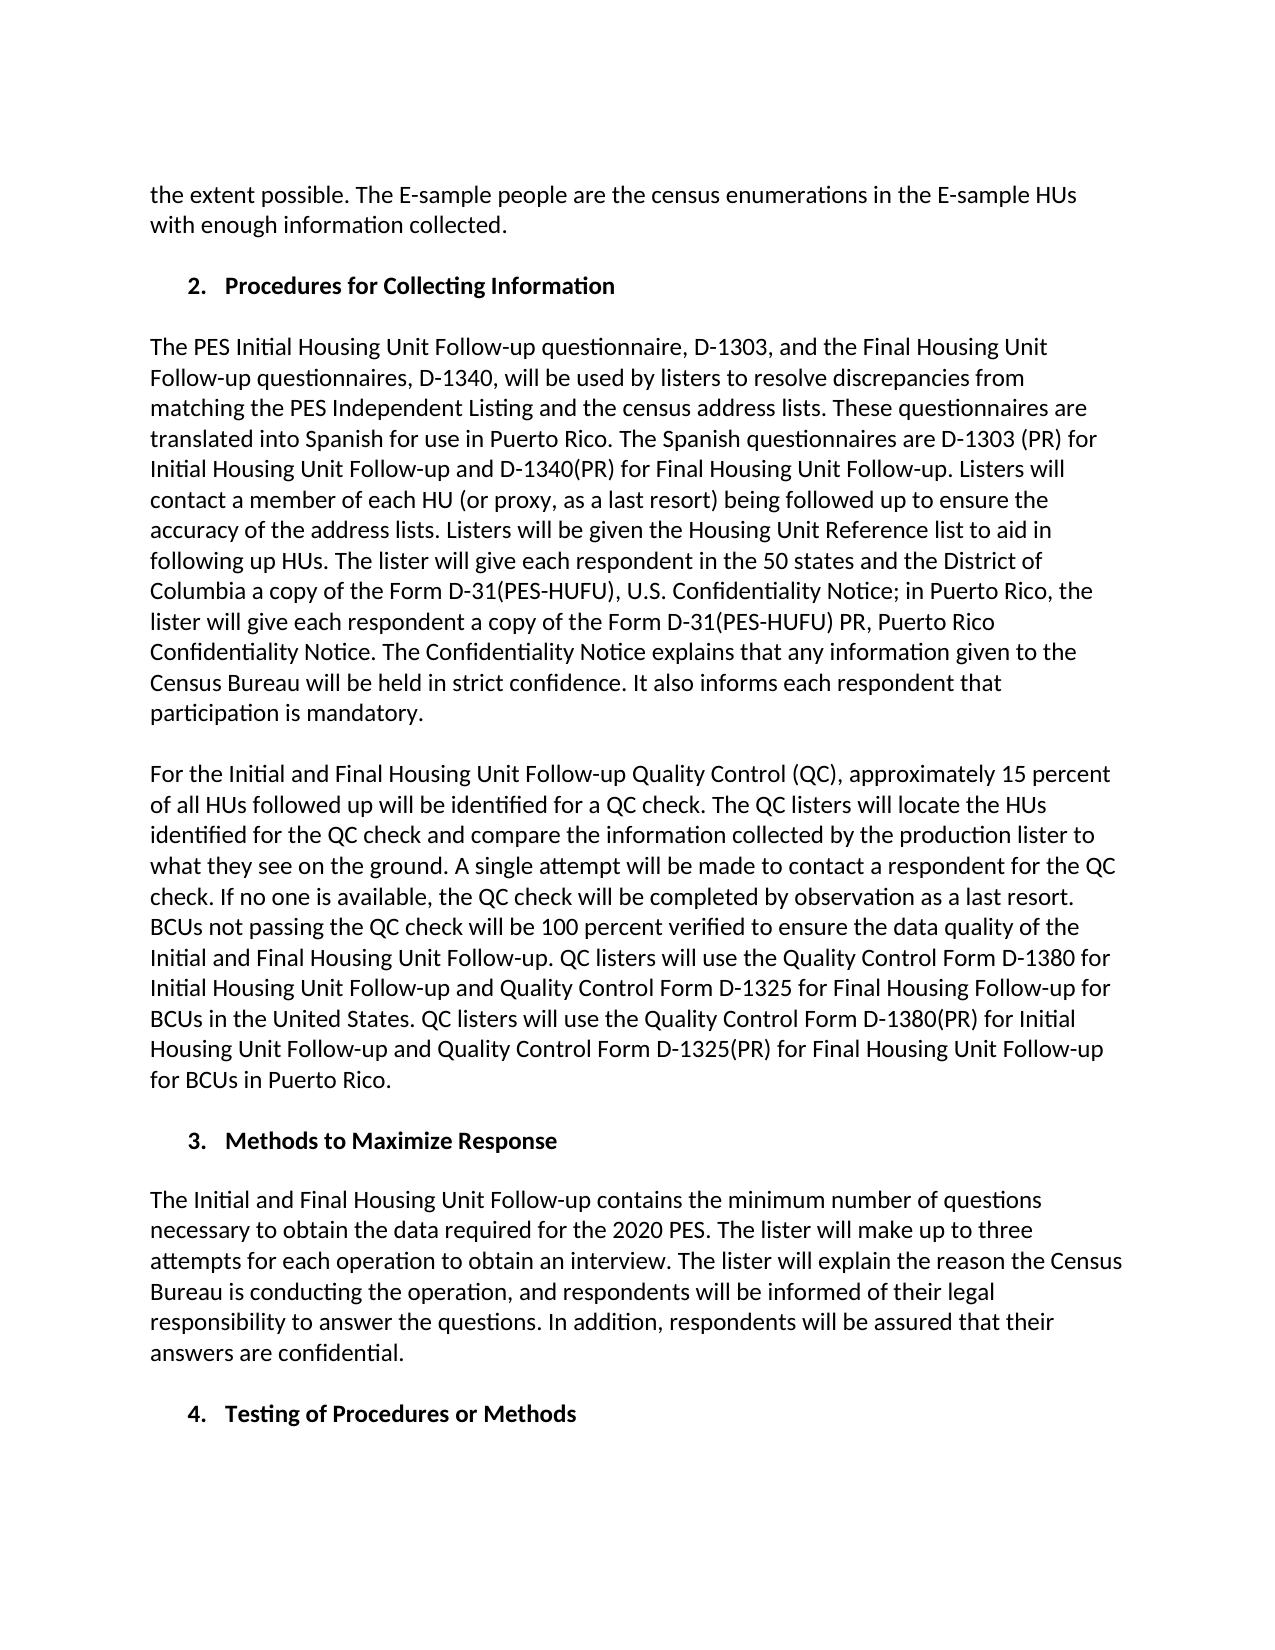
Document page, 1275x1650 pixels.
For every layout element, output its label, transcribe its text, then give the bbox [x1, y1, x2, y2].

text The PES Initial Housing Unit Follow-up questionnaire, D-1303, and the Final Housing Unit Follow-up questionnaires, D-1340, will be used by listers to resolve discrepancies from matching the PES Independent Listing and the census address lists. These questionnaires are translated into Spanish for use in Puerto Rico. The Spanish questionnaires are D-1303 (PR) for Initial Housing Unit Follow-up and D-1340(PR) for Final Housing Unit Follow-up. Listers will contact a member of each HU (or proxy, as a last resort) being followed up to ensure the accuracy of the address lists. Listers will be given the Housing Unit Reference list to aid in following up HUs. The lister will give each respondent in the 50 states and the District of Columbia a copy of the Form D-31(PES-HUFU), U.S. Confidentiality Notice; in Puerto Rico, the lister will give each respondent a copy of the Form D-31(PES-HUFU) PR, Puerto Rico Confidentiality Notice. The Confidentiality Notice explains that any information given to the Census Bureau will be held in strict confidence. It also informs each respondent that participation is mandatory. [150, 331, 1125, 728]
list Procedures for Collecting Information [187, 270, 1125, 301]
list Methods to Maximize Response [187, 1125, 1125, 1155]
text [150, 179, 1125, 240]
list Testing of Procedures or Methods [187, 1398, 1125, 1428]
text For the Initial and Final Housing Unit Follow-up Quality Control (QC), approximately 15 percent of all HUs followed up will be identified for a QC check. The QC listers will locate the HUs identified for the QC check and compare the information collected by the production lister to what they see on the ground. A single attempt will be made to contact a respondent for the QC check. If no one is available, the QC check will be completed by observation as a last resort. BCUs not passing the QC check will be 100 percent verified to ensure the data quality of the Initial and Final Housing Unit Follow-up. QC listers will use the Quality Control Form D-1380 for Initial Housing Unit Follow-up and Quality Control Form D-1325 for Final Housing Follow-up for BCUs in the United States. QC listers will use the Quality Control Form D-1380(PR) for Initial Housing Unit Follow-up and Quality Control Form D-1325(PR) for Final Housing Unit Follow-up for BCUs in Puerto Rico. [150, 759, 1125, 1094]
text The Initial and Final Housing Unit Follow-up contains the minimum number of questions necessary to obtain the data required for the 2020 PES. The lister will make up to three attempts for each operation to obtain an interview. The lister will explain the reason the Census Bureau is conducting the operation, and respondents will be informed of their legal responsibility to answer the questions. In addition, respondents will be assured that their answers are confidential. [150, 1184, 1125, 1367]
